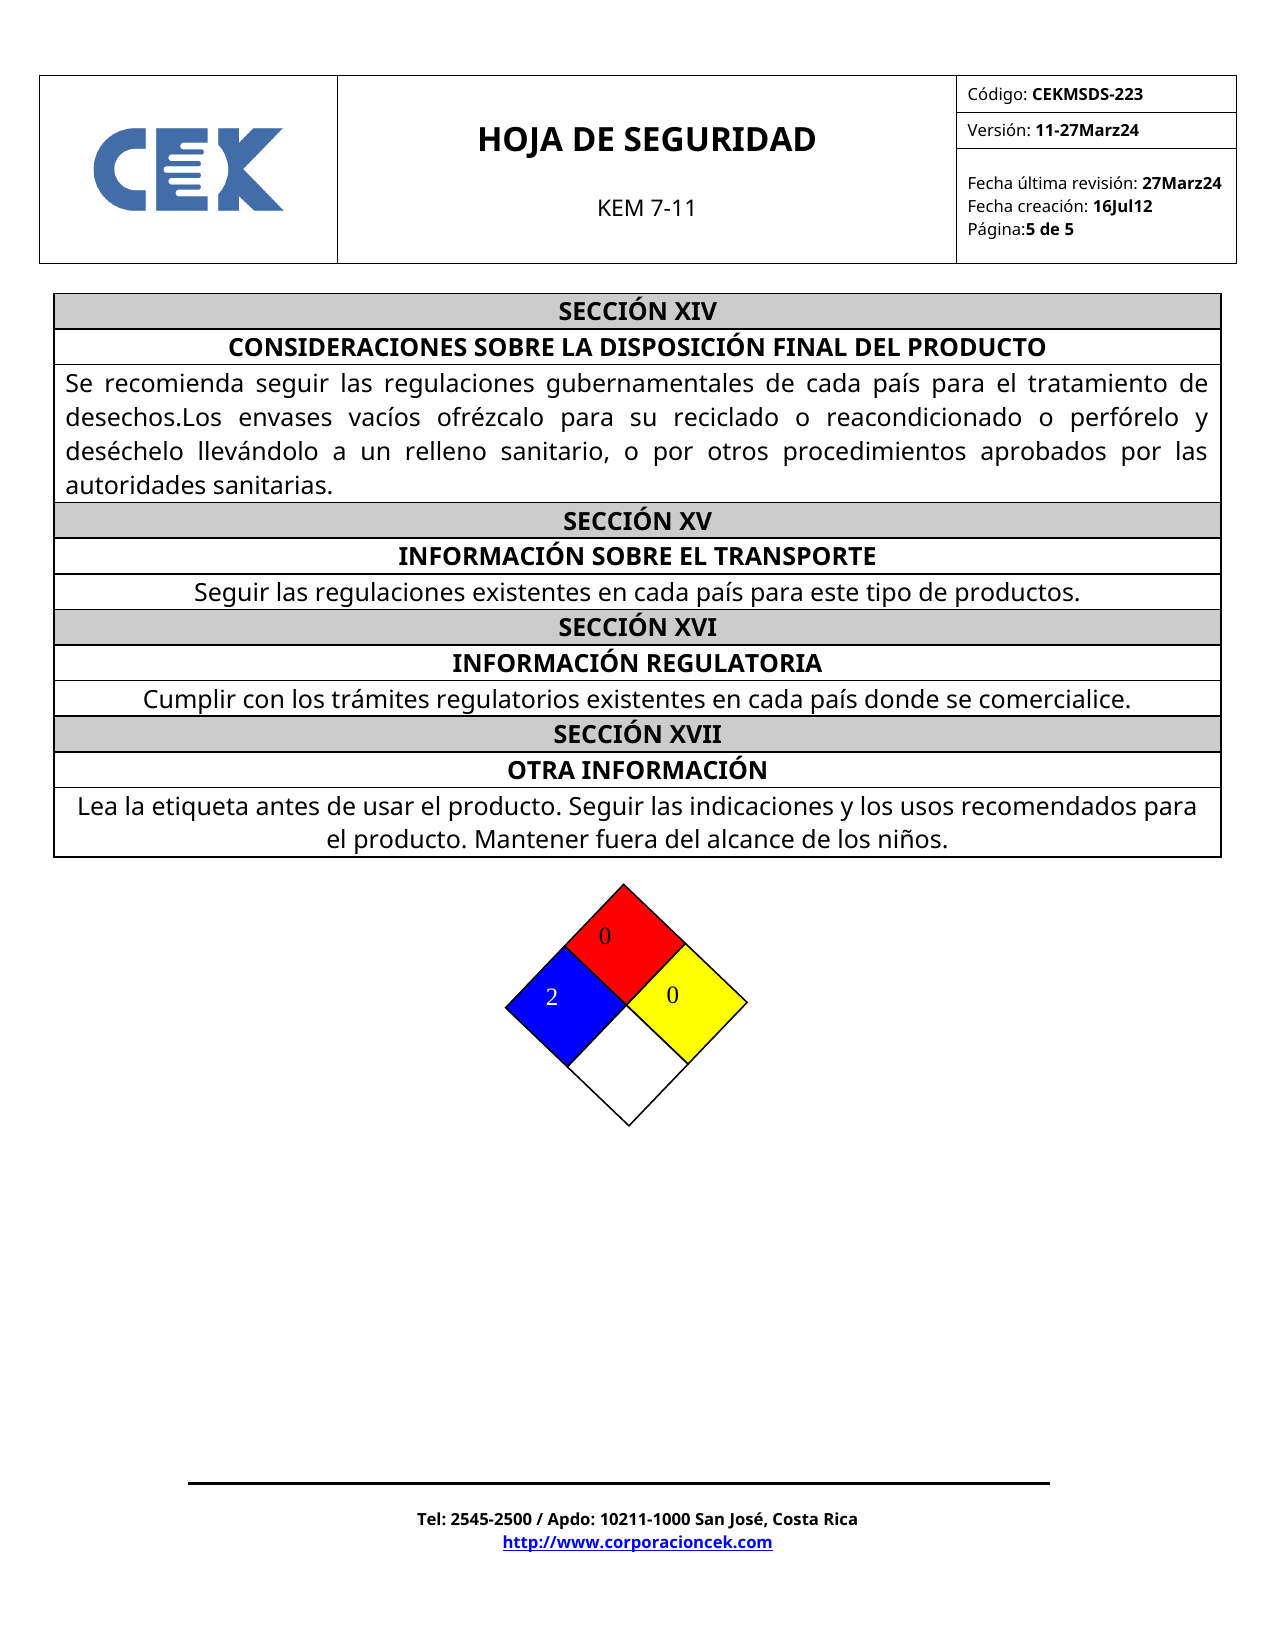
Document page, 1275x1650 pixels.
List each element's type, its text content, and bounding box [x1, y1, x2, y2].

table_cell SECCIÓN XVII [55, 717, 1220, 751]
table_cell Se recomienda seguir las regulaciones gubernamentales de cada país para el tratamiento de desechos.Los envases vacíos ofrézcalo para su reciclado o reacondicionado o perfórelo y deséchelo llevándolo a un relleno sanitario, o por otros procedimientos aprobados por las autoridades sanitarias. [55, 365, 1220, 502]
table_cell Seguir las regulaciones existentes en cada país para este tipo de productos. [55, 575, 1220, 608]
table_cell Lea la etiqueta antes de usar el producto. Seguir las indicaciones y los usos recomendados para el producto. Mantener fuera del alcance de los niños. [55, 788, 1220, 856]
picture [81, 116, 296, 223]
table_cell INFORMACIÓN REGULATORIA [55, 646, 1220, 680]
table_cell SECCIÓN XIV [55, 294, 1220, 328]
table_cell SECCIÓN XVI [55, 610, 1220, 644]
table_cell SECCIÓN XV [55, 503, 1220, 537]
table_cell INFORMACIÓN SOBRE EL TRANSPORTE [55, 539, 1220, 573]
table_cell CONSIDERACIONES SOBRE LA DISPOSICIÓN FINAL DEL PRODUCTO [55, 330, 1220, 364]
table_cell Cumplir con los trámites regulatorios existentes en cada país donde se comercialice. [55, 681, 1220, 715]
table_cell OTRA INFORMACIÓN [55, 753, 1220, 787]
